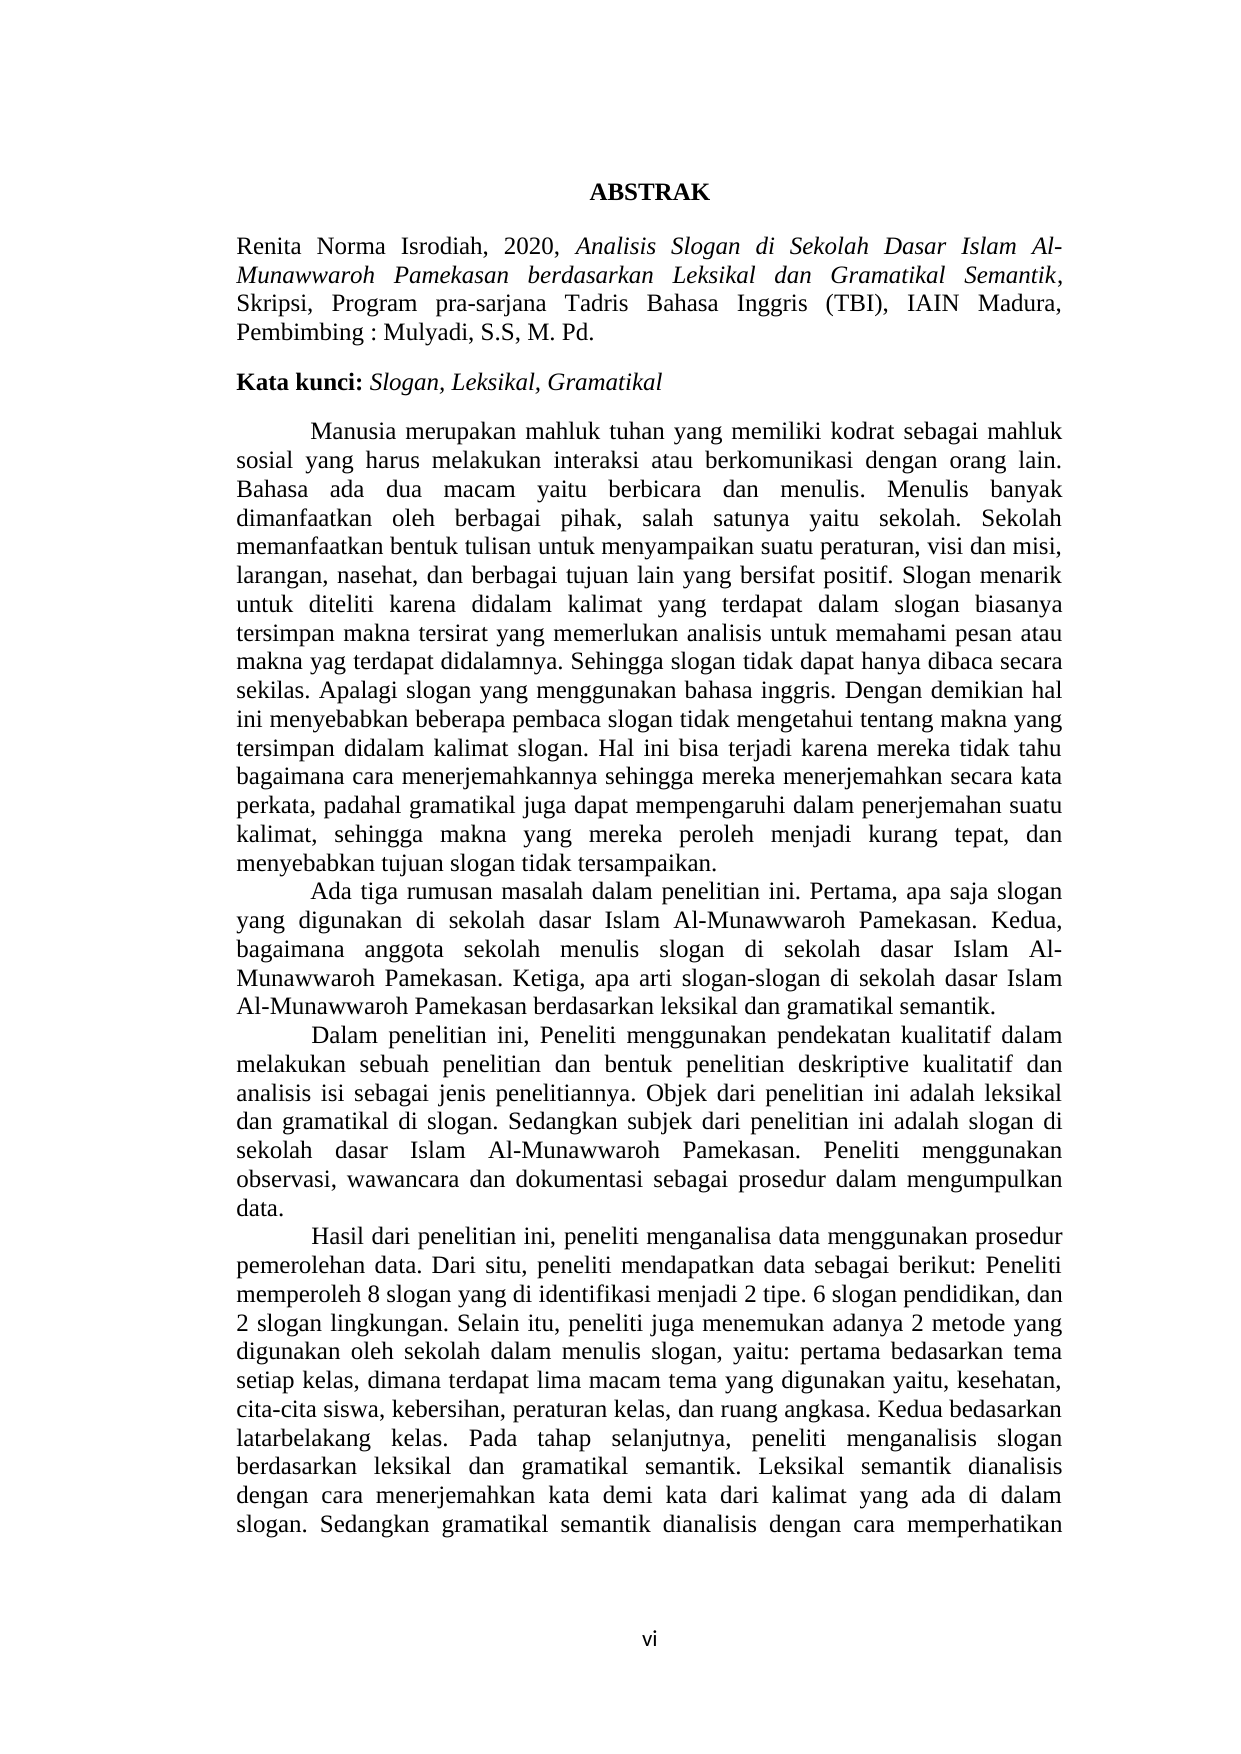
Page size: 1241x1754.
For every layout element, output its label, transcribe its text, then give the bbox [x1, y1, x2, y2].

text Renita Norma Isrodiah, 2020, Analisis Slogan di Sekolah Dasar Islam Al-Munawwaroh Pamekasan berdasarkan Leksikal dan Gramatikal Semantik, Skripsi, Program pra-sarjana Tadris Bahasa Inggris (TBI), IAIN Madura, Pembimbing : Mulyadi, S.S, M. Pd. [236, 231, 1063, 346]
text Ada tiga rumusan masalah dalam penelitian ini. Pertama, apa saja slogan yang digunakan di sekolah dasar Islam Al-Munawwaroh Pamekasan. Kedua, bagaimana anggota sekolah menulis slogan di sekolah dasar Islam Al-Munawwaroh Pamekasan. Ketiga, apa arti slogan-slogan di sekolah dasar Islam Al-Munawwaroh Pamekasan berdasarkan leksikal dan gramatikal semantik. [236, 876, 1063, 1020]
text Kata kunci: Slogan, Leksikal, Gramatikal [236, 367, 1063, 396]
text Dalam penelitian ini, Peneliti menggunakan pendekatan kualitatif dalam melakukan sebuah penelitian dan bentuk penelitian deskriptive kualitatif dan analisis isi sebagai jenis penelitiannya. Objek dari penelitian ini adalah leksikal dan gramatikal di slogan. Sedangkan subjek dari penelitian ini adalah slogan di sekolah dasar Islam Al-Munawwaroh Pamekasan. Peneliti menggunakan observasi, wawancara dan dokumentasi sebagai prosedur dalam mengumpulkan data. [236, 1020, 1063, 1221]
text Manusia merupakan mahluk tuhan yang memiliki kodrat sebagai mahluk sosial yang harus melakukan interaksi atau berkomunikasi dengan orang lain. Bahasa ada dua macam yaitu berbicara dan menulis. Menulis banyak dimanfaatkan oleh berbagai pihak, salah satunya yaitu sekolah. Sekolah memanfaatkan bentuk tulisan untuk menyampaikan suatu peraturan, visi dan misi, larangan, nasehat, dan berbagai tujuan lain yang bersifat positif. Slogan menarik untuk diteliti karena didalam kalimat yang terdapat dalam slogan biasanya tersimpan makna tersirat yang memerlukan analisis untuk memahami pesan atau makna yag terdapat didalamnya. Sehingga slogan tidak dapat hanya dibaca secara sekilas. Apalagi slogan yang menggunakan bahasa inggris. Dengan demikian hal ini menyebabkan beberapa pembaca slogan tidak mengetahui tentang makna yang tersimpan didalam kalimat slogan. Hal ini bisa terjadi karena mereka tidak tahu bagaimana cara menerjemahkannya sehingga mereka menerjemahkan secara kata perkata, padahal gramatikal juga dapat mempengaruhi dalam penerjemahan suatu kalimat, sehingga makna yang mereka peroleh menjadi kurang tepat, dan menyebabkan tujuan slogan tidak tersampaikan. [236, 416, 1063, 876]
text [236, 1221, 1063, 1538]
text ABSTRAK [236, 177, 1063, 206]
